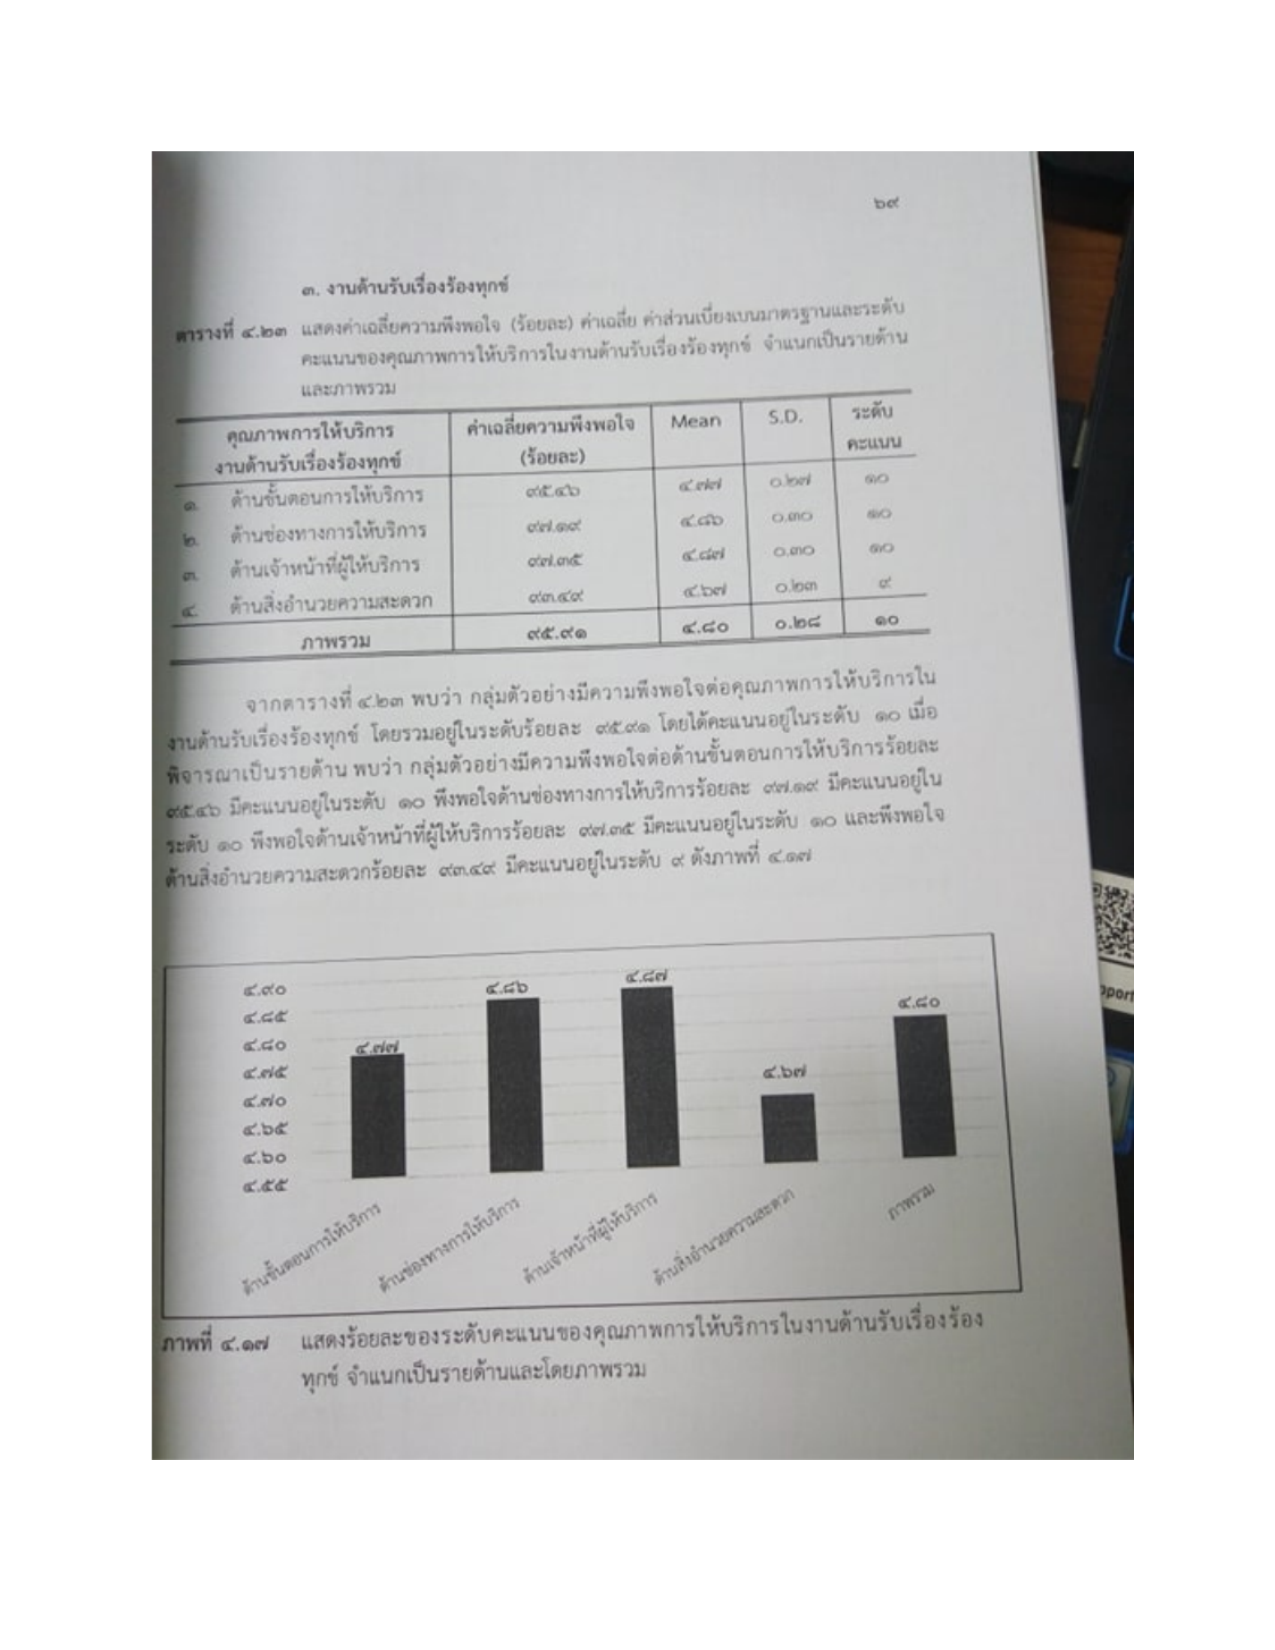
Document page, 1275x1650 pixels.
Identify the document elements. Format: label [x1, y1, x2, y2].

picture [153, 152, 1134, 1458]
